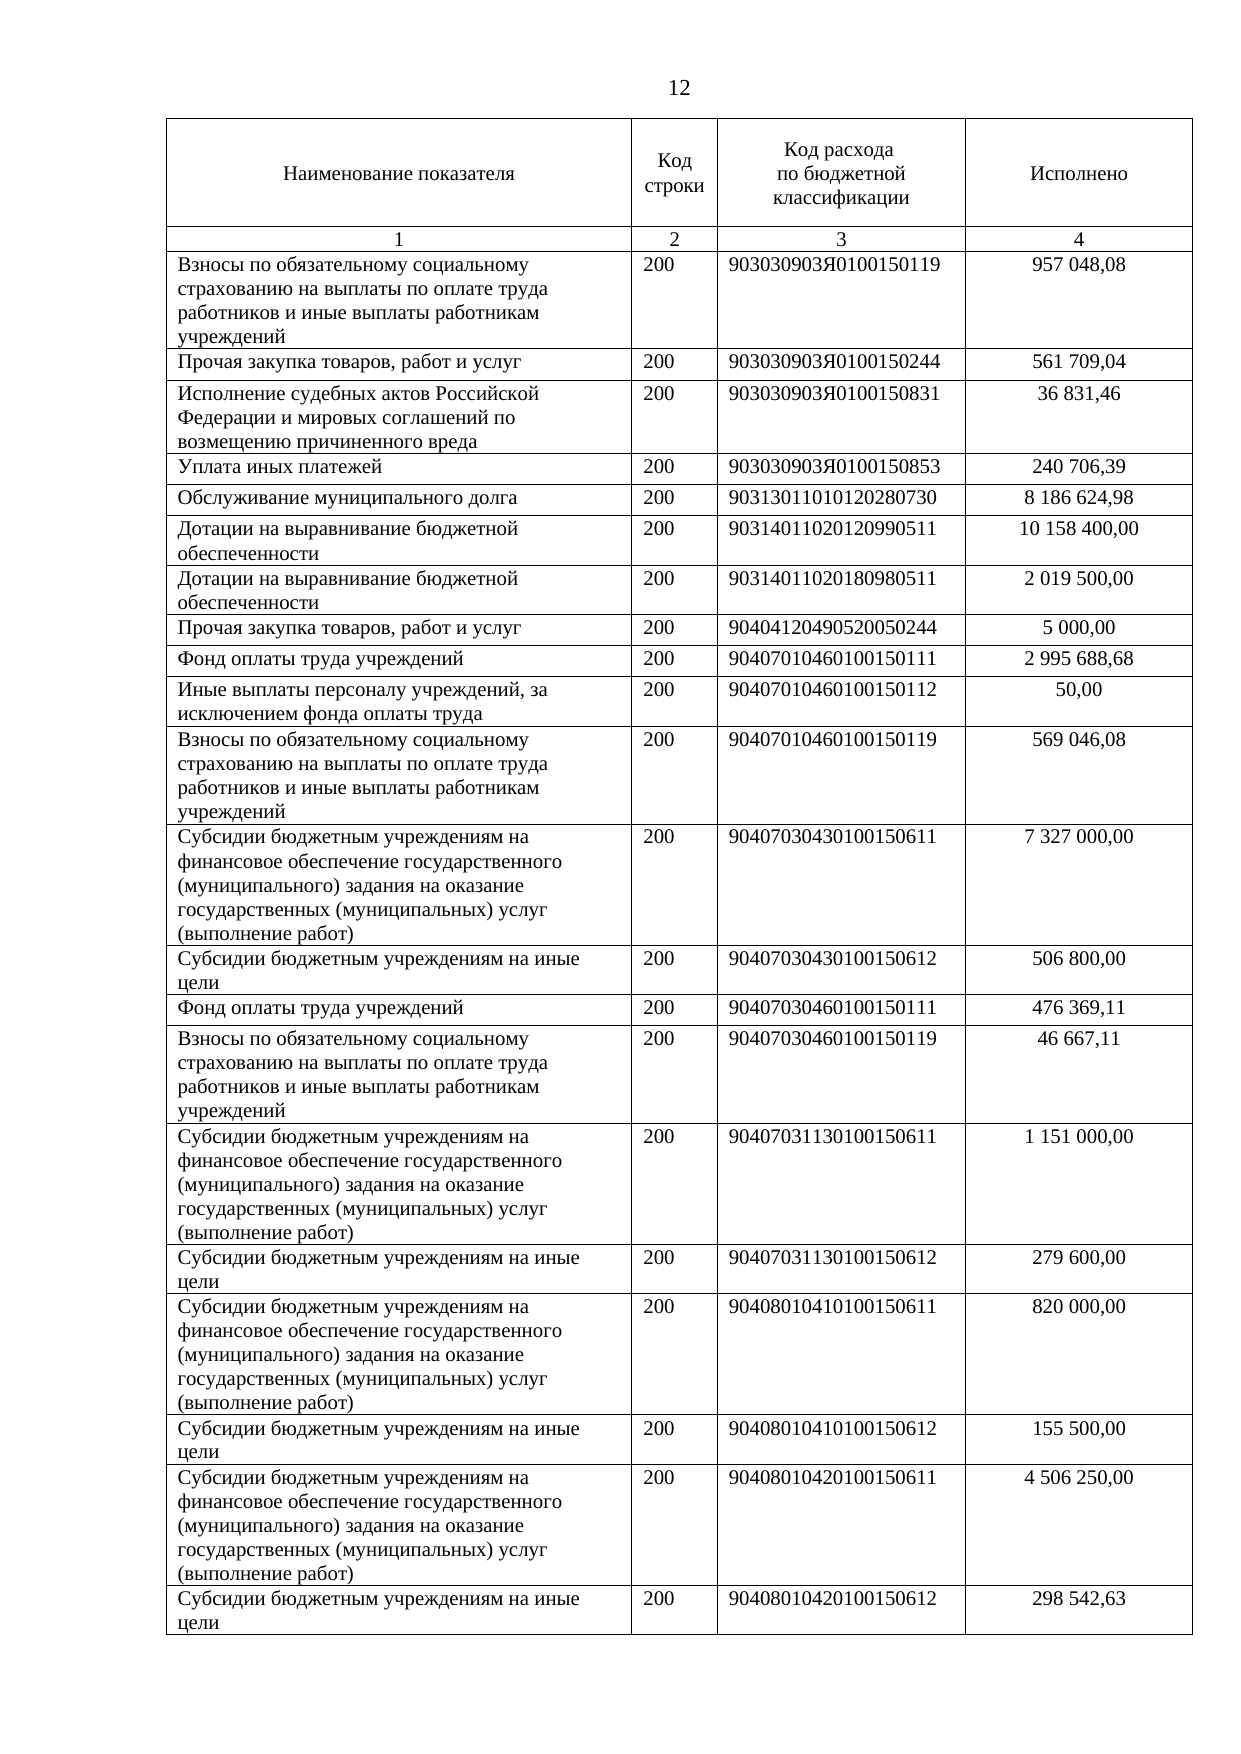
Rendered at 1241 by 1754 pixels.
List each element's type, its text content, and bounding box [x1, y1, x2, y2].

table_cell 90408010410100150612 [718, 1415, 965, 1463]
table_cell 200 [632, 727, 717, 823]
table_cell 476 369,11 [966, 995, 1192, 1025]
table_cell 298 542,63 [966, 1586, 1192, 1634]
table_cell 2 019 500,00 [966, 566, 1192, 614]
table_cell Дотации на выравнивание бюджетной обеспеченности [167, 566, 631, 614]
table_header Код строки [632, 119, 717, 226]
table_cell 903030903Я0100150119 [718, 252, 965, 348]
table_cell 200 [632, 677, 717, 726]
table_cell 506 800,00 [966, 946, 1192, 994]
table_cell 90408010410100150611 [718, 1294, 965, 1414]
table_cell Дотации на выравнивание бюджетной обеспеченности [167, 516, 631, 564]
table_cell Фонд оплаты труда учреждений [167, 646, 631, 676]
table_cell 3 [718, 227, 965, 251]
table_cell 2 995 688,68 [966, 646, 1192, 676]
table_cell 1 151 000,00 [966, 1124, 1192, 1244]
table_cell 46 667,11 [966, 1026, 1192, 1122]
table_cell 155 500,00 [966, 1415, 1192, 1463]
table_cell 4 506 250,00 [966, 1465, 1192, 1585]
table_cell 200 [632, 454, 717, 484]
table_cell Субсидии бюджетным учреждениям на иные цели [167, 946, 631, 994]
table_cell 903030903Я0100150853 [718, 454, 965, 484]
table_cell 90408010420100150612 [718, 1586, 965, 1634]
table_cell 957 048,08 [966, 252, 1192, 348]
table_cell Субсидии бюджетным учреждениям на иные цели [167, 1245, 631, 1293]
table_cell 90407030460100150119 [718, 1026, 965, 1122]
table_cell Фонд оплаты труда учреждений [167, 995, 631, 1025]
table_cell 7 327 000,00 [966, 825, 1192, 945]
table_cell 4 [966, 227, 1192, 251]
table_cell Взносы по обязательному социальному страхованию на выплаты по оплате труда работников и иные выплаты работникам учреждений [167, 252, 631, 348]
table_cell 200 [632, 566, 717, 614]
table_cell 200 [632, 252, 717, 348]
table_cell 10 158 400,00 [966, 516, 1192, 564]
table_cell 90407031130100150612 [718, 1245, 965, 1293]
table_cell Иные выплаты персоналу учреждений, за исключением фонда оплаты труда [167, 677, 631, 726]
table_cell 200 [632, 615, 717, 645]
table_cell 90407030430100150611 [718, 825, 965, 945]
table_cell 279 600,00 [966, 1245, 1192, 1293]
table_cell 90407010460100150112 [718, 677, 965, 726]
table_cell 200 [632, 946, 717, 994]
table_cell 36 831,46 [966, 381, 1192, 453]
table_header Исполнено [966, 119, 1192, 226]
table_cell 90407031130100150611 [718, 1124, 965, 1244]
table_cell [167, 1586, 631, 1634]
table_cell 90407010460100150119 [718, 727, 965, 823]
table_cell 200 [632, 1294, 717, 1414]
table_cell 200 [632, 516, 717, 564]
table_cell 903030903Я0100150831 [718, 381, 965, 453]
table_cell 200 [632, 646, 717, 676]
table_cell Взносы по обязательному социальному страхованию на выплаты по оплате труда работников и иные выплаты работникам учреждений [167, 727, 631, 823]
table_cell Прочая закупка товаров, работ и услуг [167, 349, 631, 379]
table_cell 200 [632, 349, 717, 379]
table_cell Уплата иных платежей [167, 454, 631, 484]
table_cell 820 000,00 [966, 1294, 1192, 1414]
table_cell 903030903Я0100150244 [718, 349, 965, 379]
table_cell 200 [632, 1415, 717, 1463]
table_cell 200 [632, 1026, 717, 1122]
table_cell 8 186 624,98 [966, 485, 1192, 515]
table_cell 200 [632, 1465, 717, 1585]
table_cell 90407030460100150111 [718, 995, 965, 1025]
table_cell 200 [632, 825, 717, 945]
table_cell 90404120490520050244 [718, 615, 965, 645]
table_cell Прочая закупка товаров, работ и услуг [167, 615, 631, 645]
table_cell 90407010460100150111 [718, 646, 965, 676]
table_cell 90314011020180980511 [718, 566, 965, 614]
table_cell Обслуживание муниципального долга [167, 485, 631, 515]
table_cell Взносы по обязательному социальному страхованию на выплаты по оплате труда работников и иные выплаты работникам учреждений [167, 1026, 631, 1122]
table_cell 569 046,08 [966, 727, 1192, 823]
table_cell Исполнение судебных актов Российской Федерации и мировых соглашений по возмещению причиненного вреда [167, 381, 631, 453]
table_cell 1 [167, 227, 631, 251]
table_cell 50,00 [966, 677, 1192, 726]
table_cell 2 [632, 227, 717, 251]
table_cell 200 [632, 1245, 717, 1293]
table_cell 200 [632, 1586, 717, 1634]
table_header Наименование показателя [167, 119, 631, 226]
table_cell 200 [632, 1124, 717, 1244]
table_cell 200 [632, 485, 717, 515]
table_cell 200 [632, 381, 717, 453]
table_cell 90408010420100150611 [718, 1465, 965, 1585]
table_cell 240 706,39 [966, 454, 1192, 484]
table_cell 90314011020120990511 [718, 516, 965, 564]
table_cell 200 [632, 995, 717, 1025]
table_cell 90313011010120280730 [718, 485, 965, 515]
table_cell 5 000,00 [966, 615, 1192, 645]
table_cell Субсидии бюджетным учреждениям на иные цели [167, 1415, 631, 1463]
table_cell 90407030430100150612 [718, 946, 965, 994]
table_cell 561 709,04 [966, 349, 1192, 379]
table_header Код расхода по бюджетной классификации [718, 119, 965, 226]
